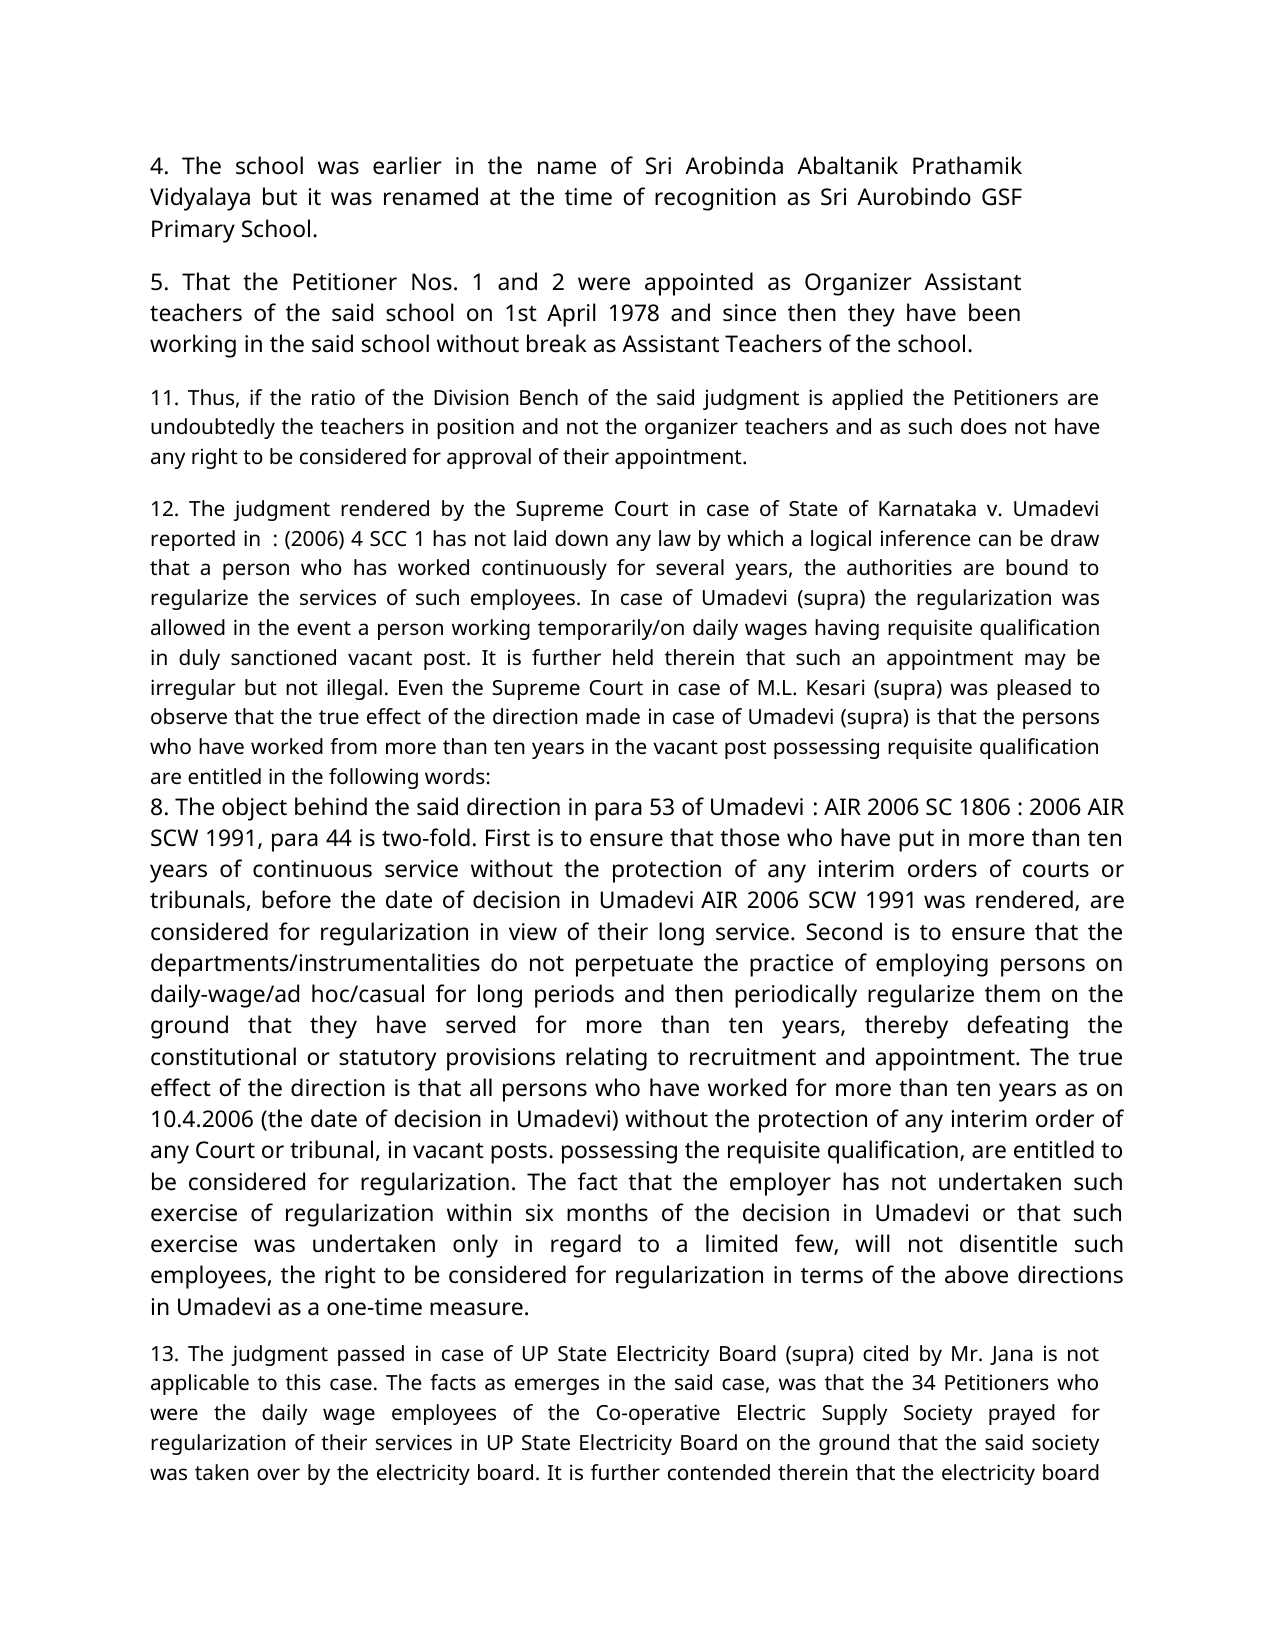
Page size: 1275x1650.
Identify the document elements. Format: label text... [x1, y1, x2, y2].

text 4. The school was earlier in the name of Sri Arobinda Abaltanik Prathamik Vidyalaya but it was renamed at the time of recognition as Sri Aurobindo GSF Primary School. [150, 150, 1023, 244]
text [150, 1337, 1102, 1486]
text 11. Thus, if the ratio of the Division Bench of the said judgment is applied the Petitioners are undoubtedly the teachers in position and not the organizer teachers and as such does not have any right to be considered for approval of their appointment. [150, 381, 1102, 471]
text 8. The object behind the said direction in para 53 of Umadevi : AIR 2006 SC 1806 : 2006 AIR SCW 1991, para 44 is two-fold. First is to ensure that those who have put in more than ten years of continuous service without the protection of any interim orders of courts or tribunals, before the date of decision in Umadevi AIR 2006 SCW 1991 was rendered, are considered for regularization in view of their long service. Second is to ensure that the departments/instrumentalities do not perpetuate the practice of employing persons on daily-wage/ad hoc/casual for long periods and then periodically regularize them on the ground that they have served for more than ten years, thereby defeating the constitutional or statutory provisions relating to recruitment and appointment. The true effect of the direction is that all persons who have worked for more than ten years as on 10.4.2006 (the date of decision in Umadevi) without the protection of any interim order of any Court or tribunal, in vacant posts. possessing the requisite qualification, are entitled to be considered for regularization. The fact that the employer has not undertaken such exercise of regularization within six months of the decision in Umadevi or that such exercise was undertaken only in regard to a limited few, will not disentitle such employees, the right to be considered for regularization in terms of the above directions in Umadevi as a one-time measure. [150, 790, 1125, 1322]
text 5. That the Petitioner Nos. 1 and 2 were appointed as Organizer Assistant teachers of the said school on 1st April 1978 and since then they have been working in the said school without break as Assistant Teachers of the school. [150, 266, 1023, 359]
text 12. The judgment rendered by the Supreme Court in case of State of Karnataka v. Umadevi reported in : (2006) 4 SCC 1 has not laid down any law by which a logical inference can be draw that a person who has worked continuously for several years, the authorities are bound to regularize the services of such employees. In case of Umadevi (supra) the regularization was allowed in the event a person working temporarily/on daily wages having requisite qualification in duly sanctioned vacant post. It is further held therein that such an appointment may be irregular but not illegal. Even the Supreme Court in case of M.L. Kesari (supra) was pleased to observe that the true effect of the direction made in case of Umadevi (supra) is that the persons who have worked from more than ten years in the vacant post possessing requisite qualification are entitled in the following words: [150, 492, 1102, 790]
